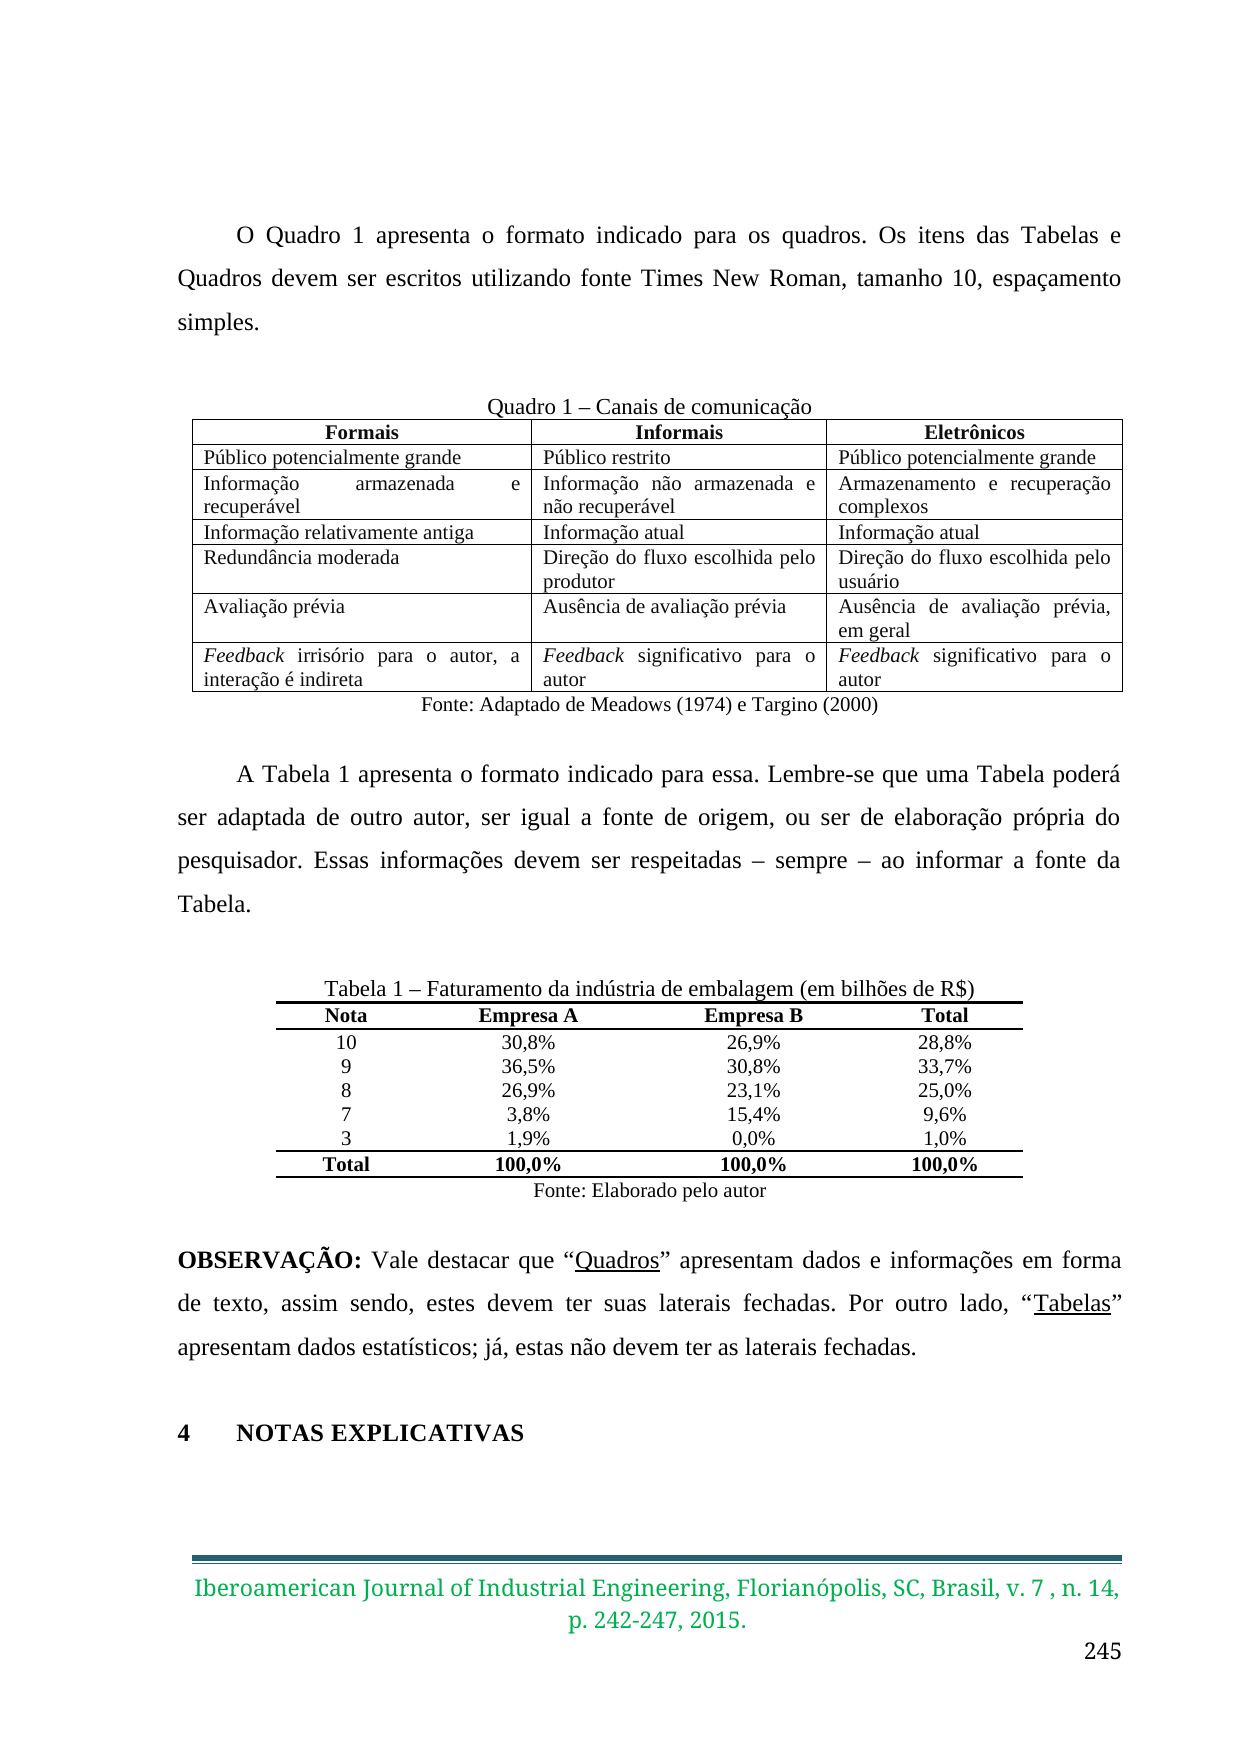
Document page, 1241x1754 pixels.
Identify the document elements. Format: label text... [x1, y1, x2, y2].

table_cell 1,9% [416, 1126, 641, 1150]
table_cell Feedback significativo para o autor [532, 643, 826, 691]
table_cell 8 [276, 1078, 416, 1102]
table_cell 23,1% [641, 1078, 866, 1102]
table_cell Direção do fluxo escolhida pelo produtor [532, 545, 826, 593]
table_cell Informação atual [827, 520, 1122, 544]
table_cell Ausência de avaliação prévia [532, 594, 826, 642]
table_header Formais [193, 420, 531, 444]
table_cell 10 [276, 1030, 416, 1054]
table_cell 3 [276, 1126, 416, 1150]
table_cell Direção do fluxo escolhida pelo usuário [827, 545, 1122, 593]
table_header Eletrônicos [827, 420, 1122, 444]
table_cell 7 [276, 1102, 416, 1126]
table_header Nota [276, 1004, 416, 1027]
table_cell Público potencialmente grande [193, 445, 531, 469]
table_header Total [866, 1004, 1023, 1027]
table_cell Armazenamento e recuperação complexos [827, 470, 1122, 518]
table_cell 100,0% [416, 1152, 641, 1176]
table_cell 25,0% [866, 1078, 1023, 1102]
table_cell Feedback significativo para o autor [827, 643, 1122, 691]
table_cell 26,9% [416, 1078, 641, 1102]
text Tabela 1 – Faturamento da indústria de embalagem (em bilhões de R$) [177, 975, 1122, 1001]
table_cell 100,0% [866, 1152, 1023, 1176]
table_cell Informação atual [532, 520, 826, 544]
text Fonte: Adaptado de Meadows (1974) e Targino (2000) [177, 692, 1122, 716]
table_cell Total [276, 1152, 416, 1176]
text O Quadro 1 apresenta o formato indicado para os quadros. Os itens das Tabelas e Quadros devem ser escritos utilizando fonte Times New Roman, tamanho 10, espaçamento simples. [177, 220, 1122, 335]
table_cell Avaliação prévia [193, 594, 531, 642]
table_cell Informação relativamente antiga [193, 520, 531, 544]
table_cell 30,8% [416, 1030, 641, 1054]
table_cell 36,5% [416, 1054, 641, 1078]
table_cell Público restrito [532, 445, 826, 469]
text Fonte: Elaborado pelo autor [177, 1178, 1122, 1202]
table_cell 15,4% [641, 1102, 866, 1126]
table_cell 28,8% [866, 1030, 1023, 1054]
table_cell Informação não armazenada e não recuperável [532, 470, 826, 518]
table_cell 0,0% [641, 1126, 866, 1150]
table_cell 3,8% [416, 1102, 641, 1126]
table_header Empresa B [641, 1004, 866, 1027]
table_cell Feedback irrisório para o autor, a interação é indireta [193, 643, 531, 691]
text 4 NOTAS EXPLICATIVAS [177, 1418, 1122, 1447]
table_cell 100,0% [641, 1152, 866, 1176]
table_cell Redundância moderada [193, 545, 531, 593]
text A Tabela 1 apresenta o formato indicado para essa. Lembre-se que uma Tabela poderá ser adaptada de outro autor, ser igual a fonte de origem, ou ser de elaboração própria do pesquisador. Essas informações devem ser respeitadas – sempre – ao informar a fonte da Tabela. [177, 759, 1122, 917]
table_cell Ausência de avaliação prévia, em geral [827, 594, 1122, 642]
table_header Empresa A [416, 1004, 641, 1027]
table_cell Público potencialmente grande [827, 445, 1122, 469]
table_cell 9,6% [866, 1102, 1023, 1126]
table_cell Informação armazenada e recuperável [193, 470, 531, 518]
text OBSERVAÇÃO: Vale destacar que “Quadros” apresentam dados e informações em forma de texto, assim sendo, estes devem ter suas laterais fechadas. Por outro lado, “Tabelas” apresentam dados estatísticos; já, estas não devem ter as laterais fechadas. [177, 1245, 1122, 1360]
table_header Informais [532, 420, 826, 444]
table_cell 9 [276, 1054, 416, 1078]
table_cell 30,8% [641, 1054, 866, 1078]
table_cell 1,0% [866, 1126, 1023, 1150]
text Quadro 1 – Canais de comunicação [177, 393, 1122, 419]
table_cell 26,9% [641, 1030, 866, 1054]
table_cell 33,7% [866, 1054, 1023, 1078]
